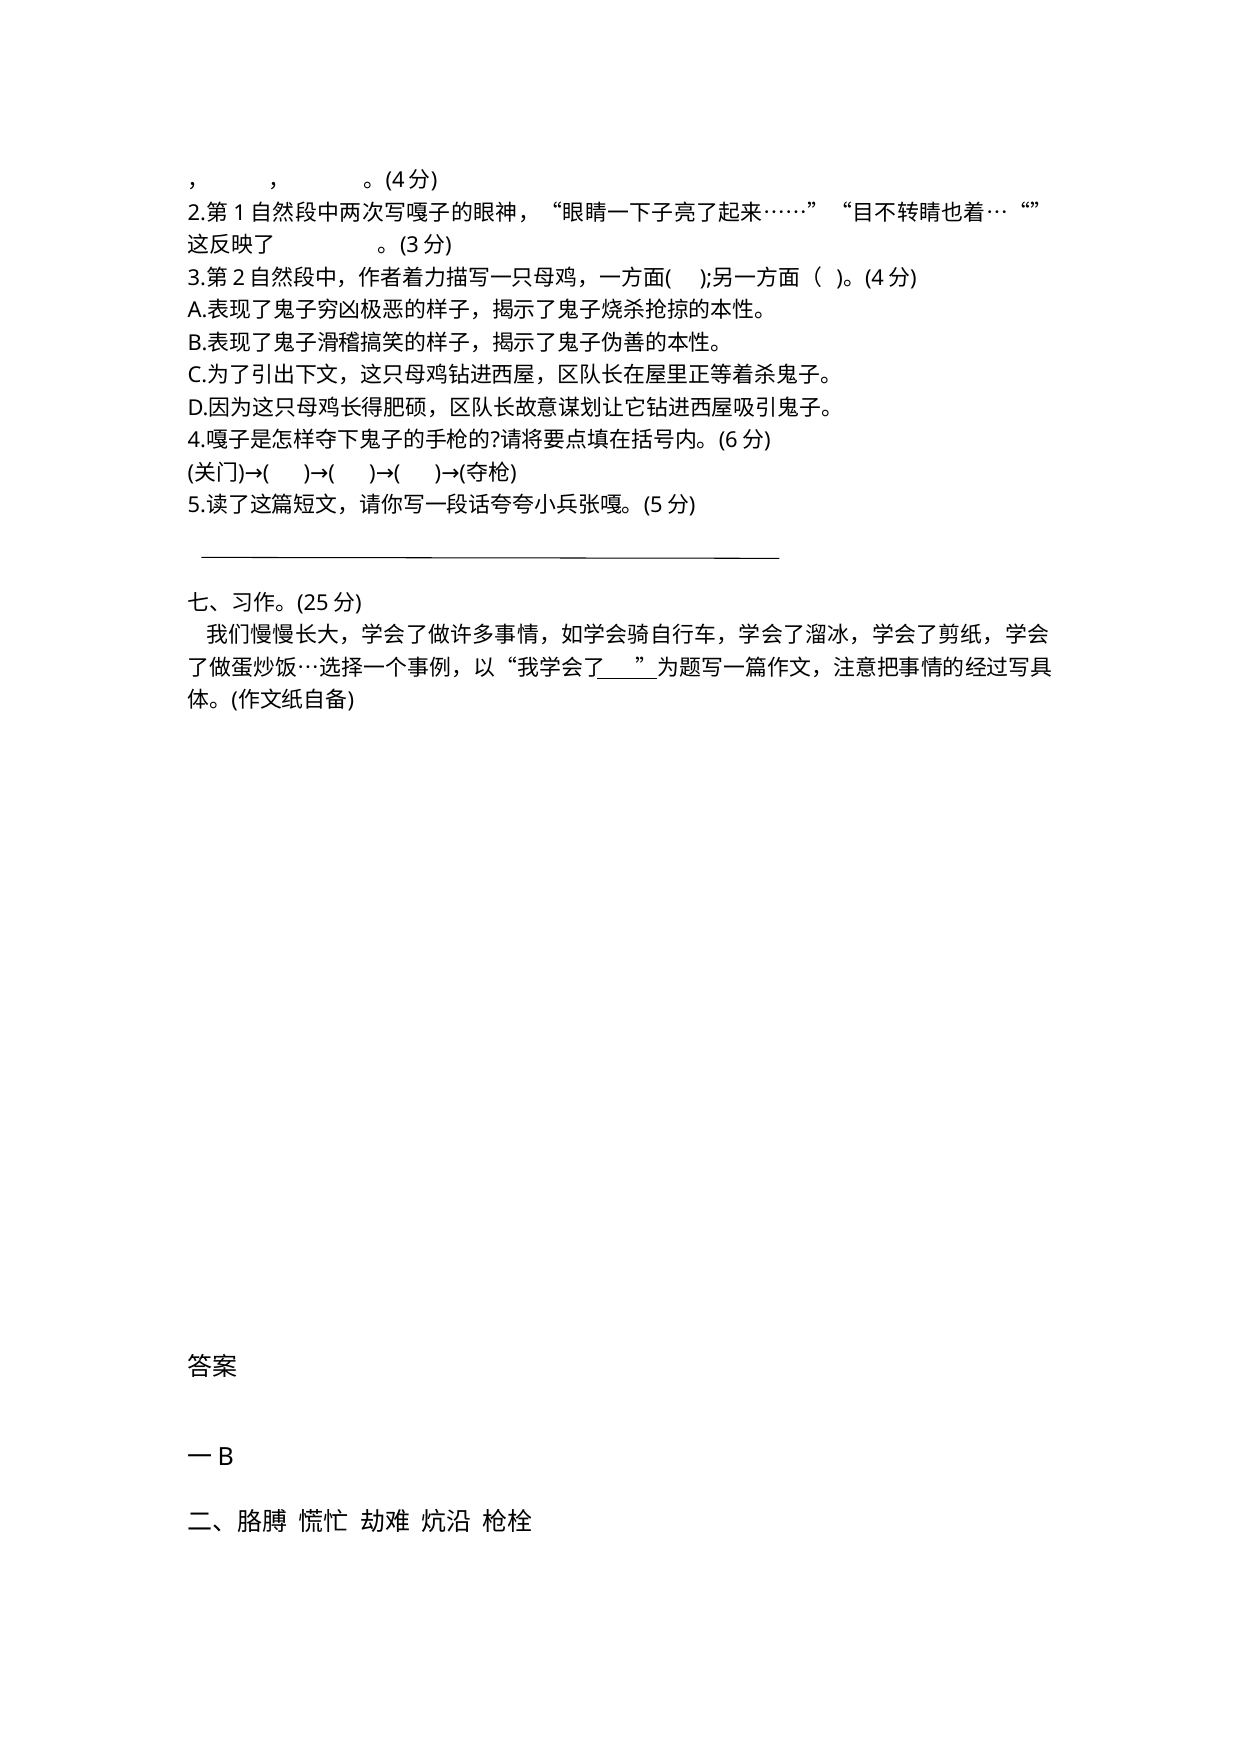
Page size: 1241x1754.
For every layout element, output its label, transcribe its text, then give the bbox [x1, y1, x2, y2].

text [187, 162, 1053, 454]
text 答案 [187, 1332, 1053, 1397]
text 七、习作。(25分) 我们慢慢长大，学会了做许多事情，如学会骑自行车，学会了溜冰，学会了剪纸，学会了做蛋炒饭…选择一个事例，以“我学会了 ”为题写一篇作文，注意把事情的经过写具体。(作文纸自备) [187, 552, 1053, 779]
text 一B 二、胳膊 慌忙 劫难 炕沿 枪栓 [187, 1422, 1053, 1552]
text (关门)→( )→( )→( )→(夺枪) 5.读了这篇短文，请你写一段话夸夸小兵张嘎。(5分) [187, 454, 1053, 552]
